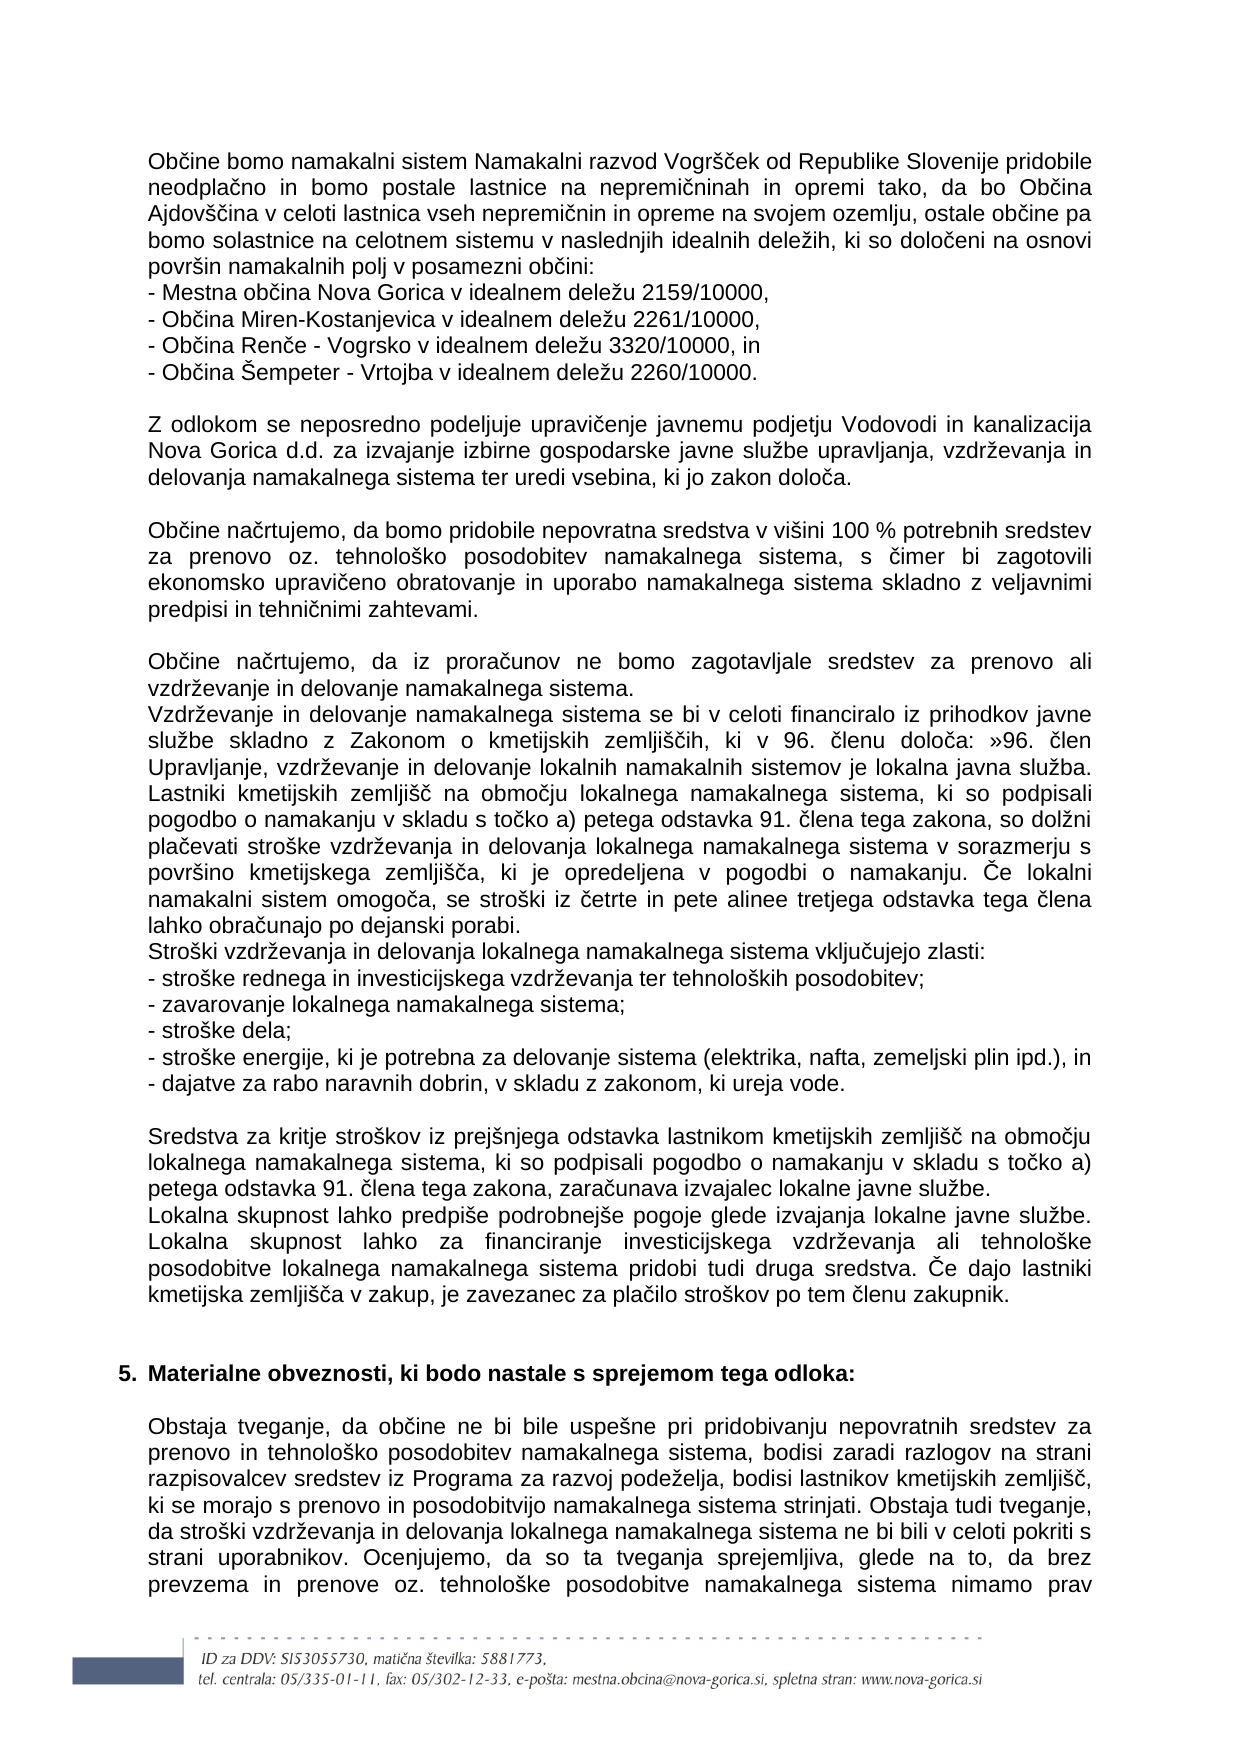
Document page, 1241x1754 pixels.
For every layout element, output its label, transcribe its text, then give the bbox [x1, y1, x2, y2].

text Občine načrtujemo, da bomo pridobile nepovratna sredstva v višini 100 % potrebnih sredstev za prenovo oz. tehnološko posodobitev namakalnega sistema, s čimer bi zagotovili ekonomsko upravičeno obratovanje in uporabo namakalnega sistema skladno z veljavnimi predpisi in tehničnimi zahtevami. [148, 517, 1093, 622]
text Sredstva za kritje stroškov iz prejšnjega odstavka lastnikom kmetijskih zemljišč na območju lokalnega namakalnega sistema, ki so podpisali pogodbo o namakanju v skladu s točko a) petega odstavka 91. člena tega zakona, zaračunava izvajalec lokalne javne službe. [148, 1123, 1093, 1202]
text - Občina Miren-Kostanjevica v idealnem deležu 2261/10000, [148, 306, 1093, 332]
text Občine bomo namakalni sistem Namakalni razvod Vogršček od Republike Slovenije pridobile neodplačno in bomo postale lastnice na nepremičninah in opremi tako, da bo Občina Ajdovščina v celoti lastnica vseh nepremičnin in opreme na svojem ozemlju, ostale občine pa bomo solastnice na celotnem sistemu v naslednjih idealnih deležih, ki so določeni na osnovi površin namakalnih polj v posamezni občini: [148, 148, 1093, 279]
text - Občina Renče - Vogrsko v idealnem deležu 3320/10000, in [148, 332, 1093, 358]
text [148, 1413, 1093, 1597]
text Občine načrtujemo, da iz proračunov ne bomo zagotavljale sredstev za prenovo ali vzdrževanje in delovanje namakalnega sistema. [148, 648, 1093, 701]
text - Občina Šempeter - Vrtojba v idealnem deležu 2260/10000. [148, 358, 1093, 385]
text - stroške dela; [148, 1017, 1093, 1044]
text Z odlokom se neposredno podeljuje upravičenje javnemu podjetju Vodovodi in kanalizacija Nova Gorica d.d. za izvajanje izbirne gospodarske javne službe upravljanja, vzdrževanja in delovanja namakalnega sistema ter uredi vsebina, ki jo zakon določa. [148, 411, 1093, 490]
list Materialne obveznosti, ki bodo nastale s sprejemom tega odloka: [118, 1360, 1093, 1386]
text Lokalna skupnost lahko predpiše podrobnejše pogoje glede izvajanja lokalne javne službe. Lokalna skupnost lahko za financiranje investicijskega vzdrževanja ali tehnološke posodobitve lokalnega namakalnega sistema pridobi tudi druga sredstva. Če dajo lastniki kmetijska zemljišča v zakup, je zavezanec za plačilo stroškov po tem členu zakupnik. [148, 1202, 1093, 1307]
text - stroške energije, ki je potrebna za delovanje sistema (elektrika, nafta, zemeljski plin ipd.), in - dajatve za rabo naravnih dobrin, v skladu z zakonom, ki ureja vode. [148, 1044, 1093, 1096]
text - stroške rednega in investicijskega vzdrževanja ter tehnoloških posodobitev; [148, 964, 1093, 991]
text Stroški vzdrževanja in delovanja lokalnega namakalnega sistema vključujejo zlasti: [148, 938, 1093, 964]
text Vzdrževanje in delovanje namakalnega sistema se bi v celoti financiralo iz prihodkov javne službe skladno z Zakonom o kmetijskih zemljiščih, ki v 96. členu določa: »96. člen Upravljanje, vzdrževanje in delovanje lokalnih namakalnih sistemov je lokalna javna služba. Lastniki kmetijskih zemljišč na območju lokalnega namakalnega sistema, ki so podpisali pogodbo o namakanju v skladu s točko a) petega odstavka 91. člena tega zakona, so dolžni plačevati stroške vzdrževanja in delovanja lokalnega namakalnega sistema v sorazmerju s površino kmetijskega zemljišča, ki je opredeljena v pogodbi o namakanju. Če lokalni namakalni sistem omogoča, se stroški iz četrte in pete alinee tretjega odstavka tega člena lahko obračunajo po dejanski porabi. [148, 701, 1093, 938]
picture [72, 1637, 982, 1689]
text - Mestna občina Nova Gorica v idealnem deležu 2159/10000, [148, 279, 1093, 306]
text - zavarovanje lokalnega namakalnega sistema; [148, 991, 1093, 1017]
